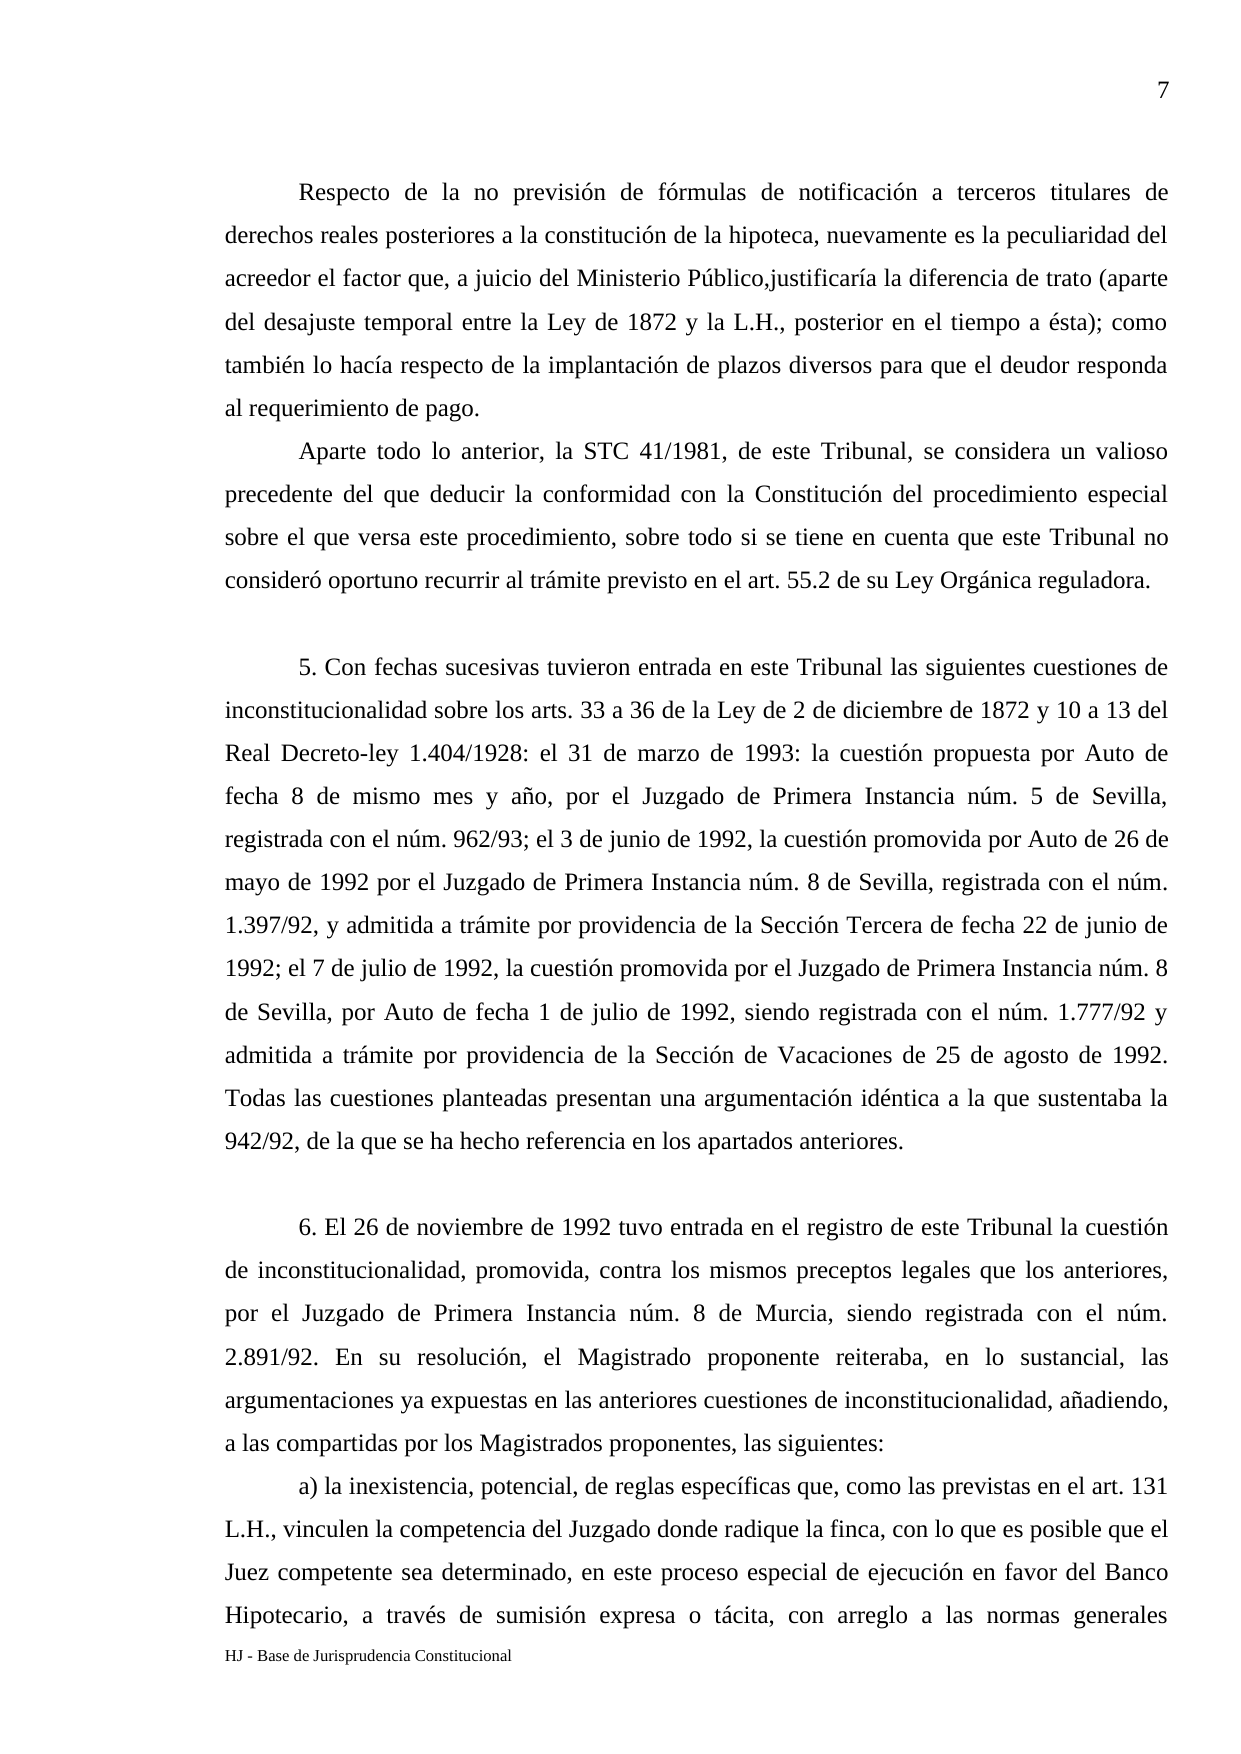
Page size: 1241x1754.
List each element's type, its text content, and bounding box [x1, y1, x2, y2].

text Aparte todo lo anterior, la STC 41/1981, de este Tribunal, se considera un valioso precedente del que deducir la conformidad con la Constitución del procedimiento especial sobre el que versa este procedimiento, sobre todo si se tiene en cuenta que este Tribunal no consideró oportuno recurrir al trámite previsto en el art. 55.2 de su Ley Orgánica reguladora. [224, 436, 1169, 594]
text 6. El 26 de noviembre de 1992 tuvo entrada en el registro de este Tribunal la cuestión de inconstitucionalidad, promovida, contra los mismos preceptos legales que los anteriores, por el Juzgado de Primera Instancia núm. 8 de Murcia, siendo registrada con el núm. 2.891/92. En su resolución, el Magistrado proponente reiteraba, en lo sustancial, las argumentaciones ya expuestas en las anteriores cuestiones de inconstitucionalidad, añadiendo, a las compartidas por los Magistrados proponentes, las siguientes: [224, 1212, 1169, 1457]
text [224, 1471, 1169, 1629]
text 5. Con fechas sucesivas tuvieron entrada en este Tribunal las siguientes cuestiones de inconstitucionalidad sobre los arts. 33 a 36 de la Ley de 2 de diciembre de 1872 y 10 a 13 del Real Decreto-ley 1.404/1928: el 31 de marzo de 1993: la cuestión propuesta por Auto de fecha 8 de mismo mes y año, por el Juzgado de Primera Instancia núm. 5 de Sevilla, registrada con el núm. 962/93; el 3 de junio de 1992, la cuestión promovida por Auto de 26 de mayo de 1992 por el Juzgado de Primera Instancia núm. 8 de Sevilla, registrada con el núm. 1.397/92, y admitida a trámite por providencia de la Sección Tercera de fecha 22 de junio de 1992; el 7 de julio de 1992, la cuestión promovida por el Juzgado de Primera Instancia núm. 8 de Sevilla, por Auto de fecha 1 de julio de 1992, siendo registrada con el núm. 1.777/92 y admitida a trámite por providencia de la Sección de Vacaciones de 25 de agosto de 1992. Todas las cuestiones planteadas presentan una argumentación idéntica a la que sustentaba la 942/92, de la que se ha hecho referencia en los apartados anteriores. [224, 652, 1169, 1155]
text Respecto de la no previsión de fórmulas de notificación a terceros titulares de derechos reales posteriores a la constitución de la hipoteca, nuevamente es la peculiaridad del acreedor el factor que, a juicio del Ministerio Público,justificaría la diferencia de trato (aparte del desajuste temporal entre la Ley de 1872 y la L.H., posterior en el tiempo a ésta); como también lo hacía respecto de la implantación de plazos diversos para que el deudor responda al requerimiento de pago. [224, 177, 1169, 422]
